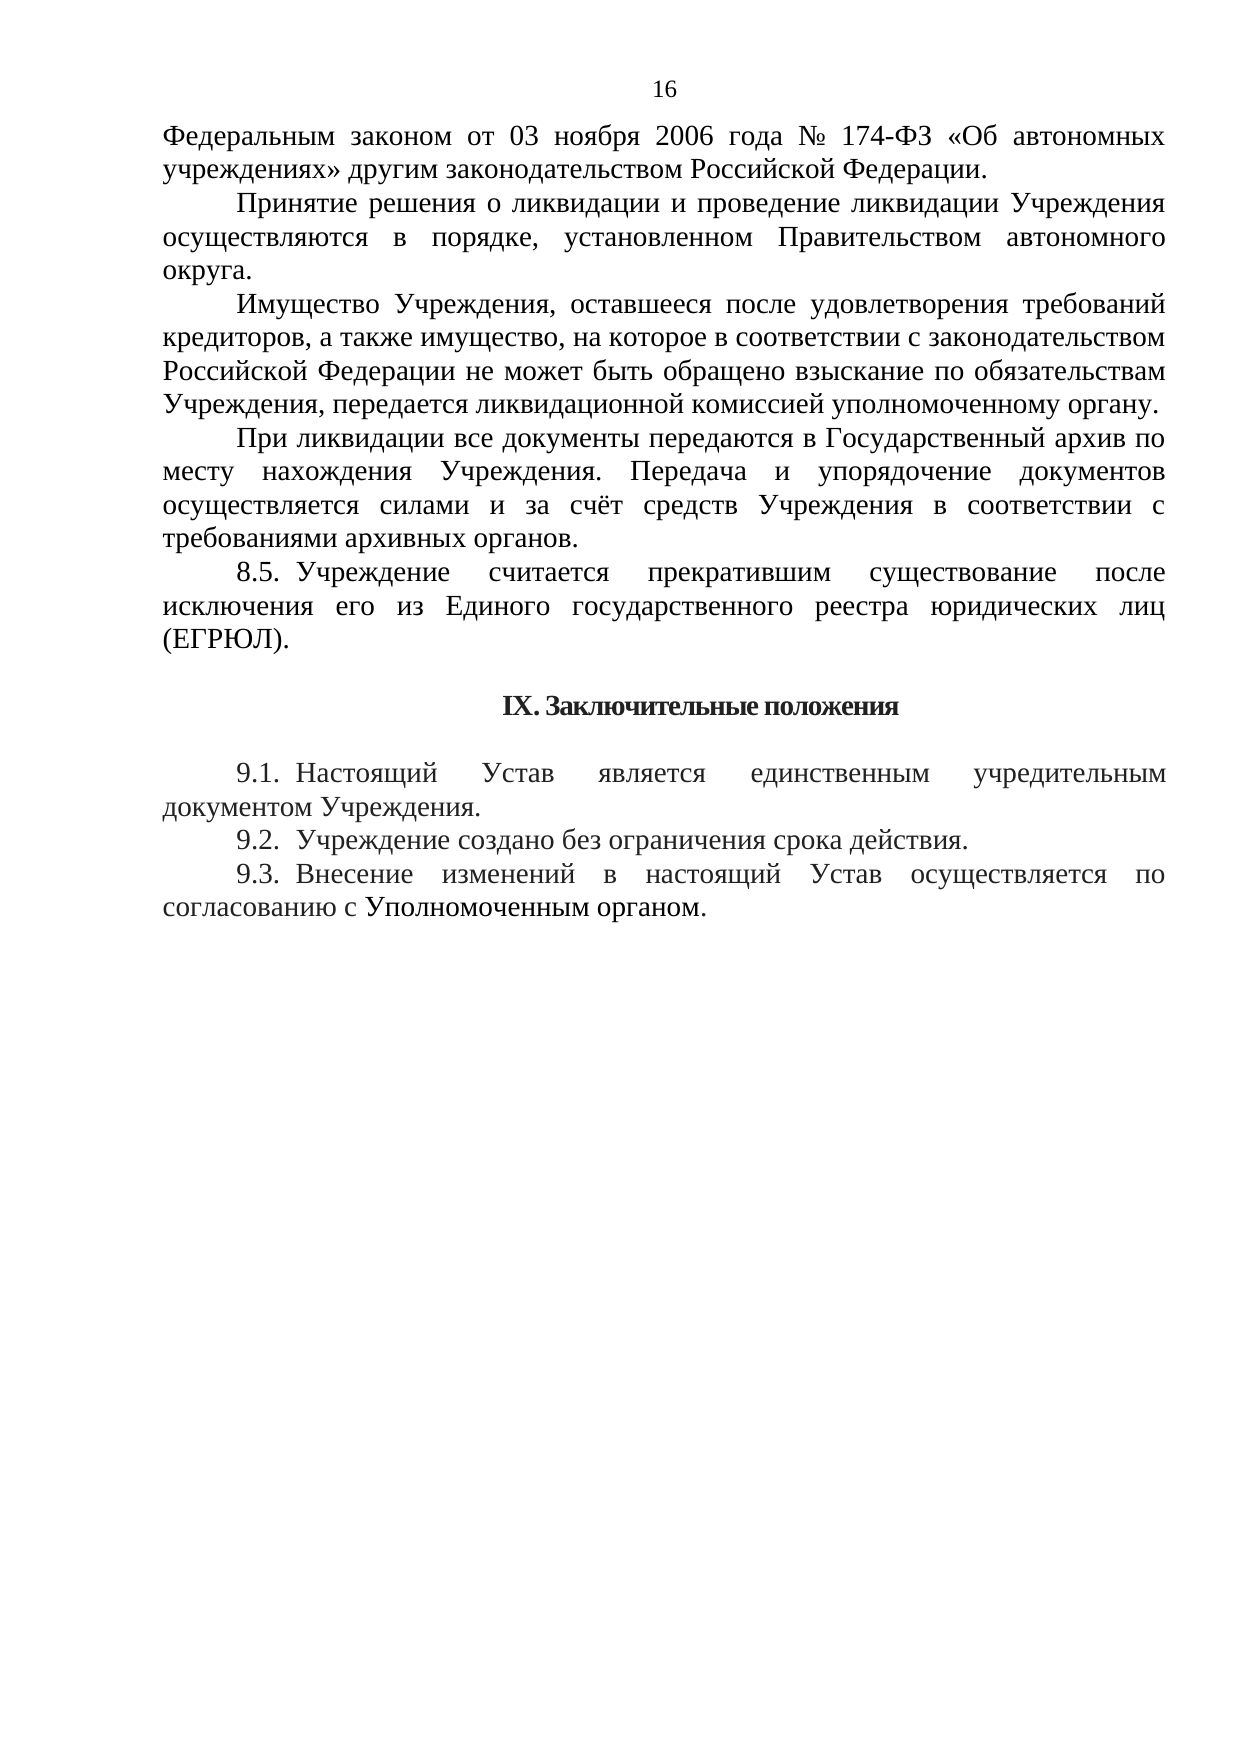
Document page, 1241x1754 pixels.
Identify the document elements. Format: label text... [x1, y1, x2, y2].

list Настоящий Устав является единственным учредительным документом Учреждения. [162, 755, 1166, 822]
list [162, 118, 1166, 185]
list Учреждение считается прекратившим существование после исключения его из Единого государственного реестра юридических лиц (ЕГРЮЛ). [162, 554, 1166, 655]
text Имущество Учреждения, оставшееся после удовлетворения требований кредиторов, а также имущество, на которое в соответствии с законодательством Российской Федерации не может быть обращено взыскание по обязательствам Учреждения, передается ликвидационной комиссией уполномоченному органу. [162, 286, 1166, 420]
text Принятие решения о ликвидации и проведение ликвидации Учреждения осуществляются в порядке, установленном Правительством автономного округа. [162, 185, 1166, 286]
text При ликвидации все документы передаются в Государственный архив по месту нахождения Учреждения. Передача и упорядочение документов осуществляется силами и за счёт средств Учреждения в соответствии с требованиями архивных органов. [162, 420, 1166, 554]
text IX. Заключительные положения [162, 688, 1166, 722]
list Учреждение создано без ограничения срока действия. [162, 822, 1166, 856]
list Внесение изменений в настоящий Устав осуществляется по согласованию с Уполномоченным органом. [162, 856, 1166, 923]
